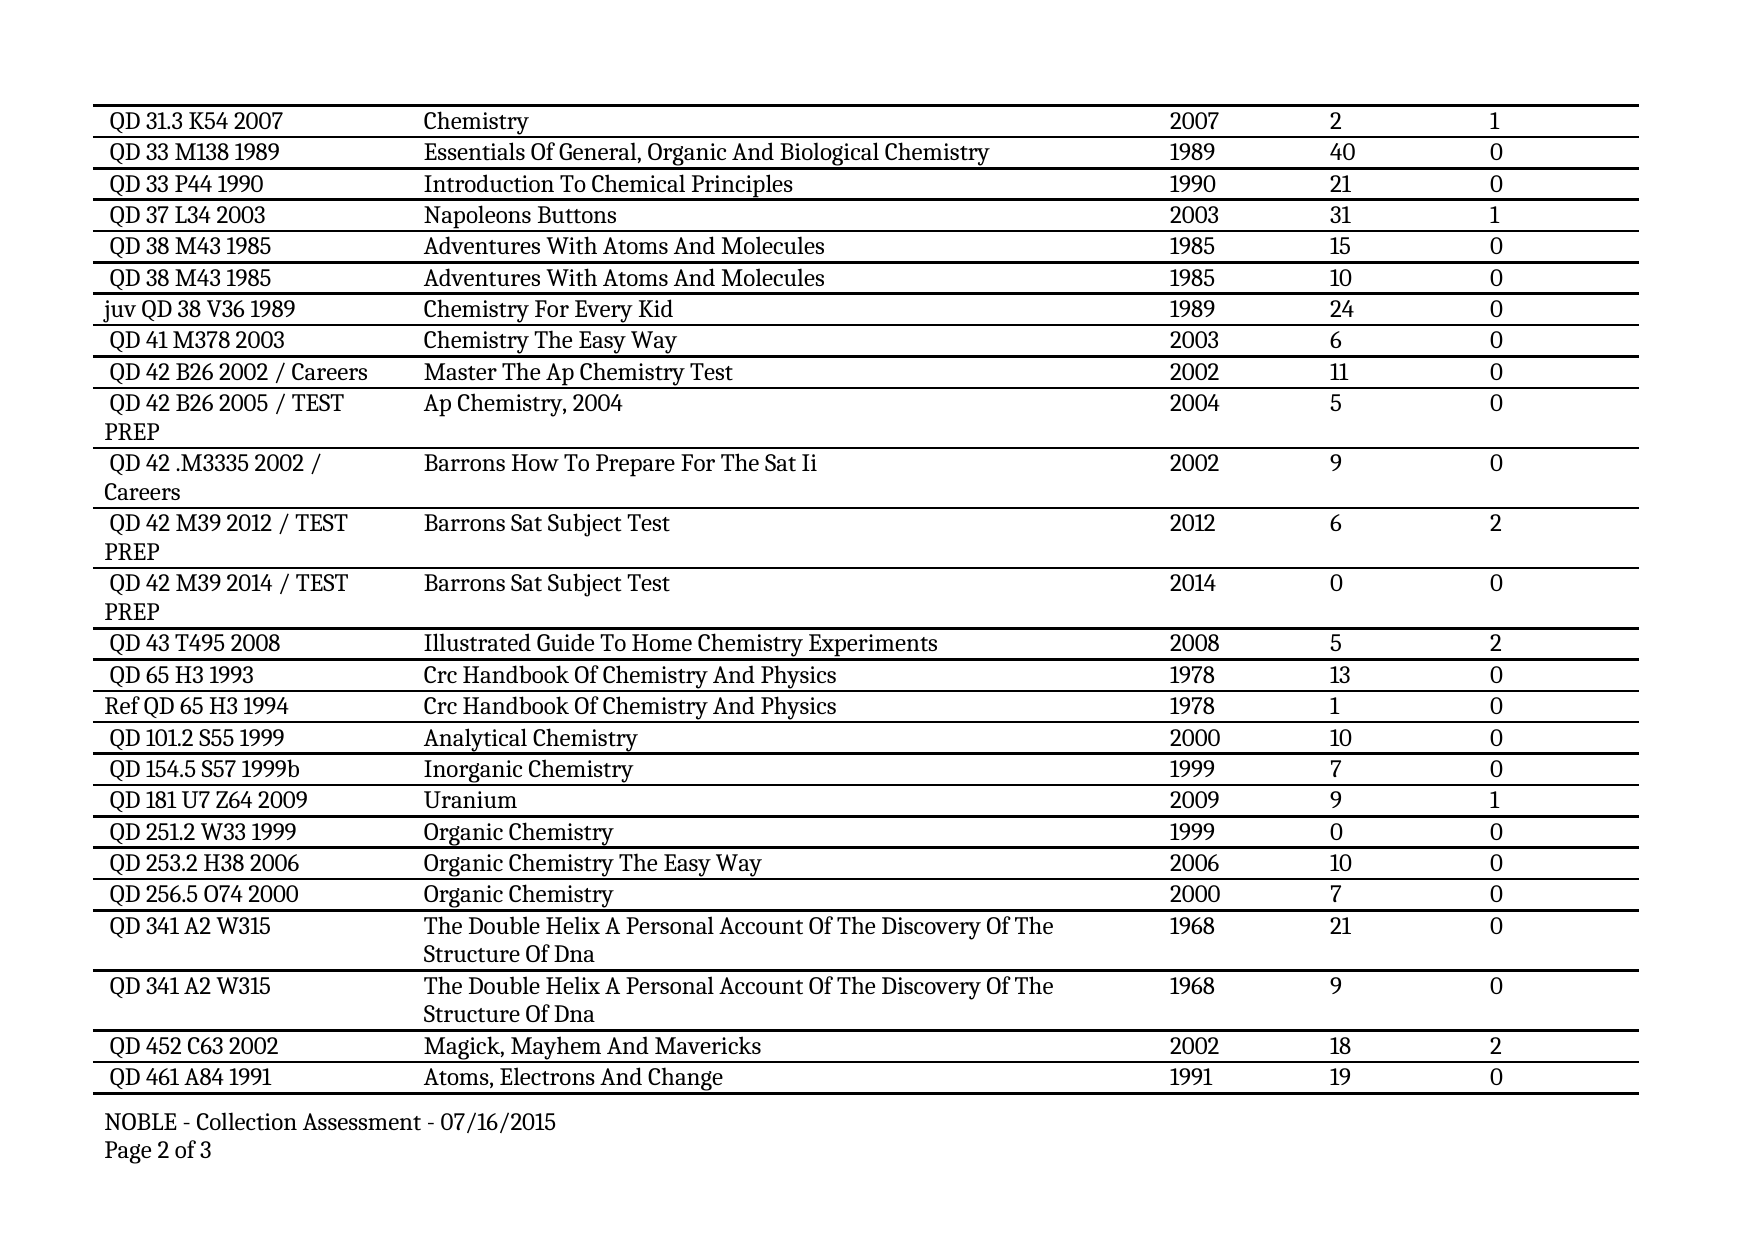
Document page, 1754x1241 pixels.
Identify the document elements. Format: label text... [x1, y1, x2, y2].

table_cell 1989 [1159, 138, 1319, 167]
table_cell 1 [1479, 786, 1638, 815]
table_cell 6 [1319, 326, 1478, 355]
table_cell 0 [1479, 849, 1638, 878]
table_cell 0 [1479, 170, 1638, 198]
table_cell 0 [1479, 358, 1638, 386]
table_cell 1999 [1159, 818, 1319, 846]
table_cell 0 [1479, 1063, 1638, 1092]
table_cell QD 33 P44 1990 [93, 170, 412, 198]
table_cell 2 [1479, 509, 1638, 567]
table_cell Barrons Sat Subject Test [413, 509, 1159, 567]
table_cell 0 [1479, 389, 1638, 446]
table_cell 5 [1319, 630, 1478, 658]
table_cell Introduction To Chemical Principles [413, 170, 1159, 198]
table_cell 2014 [1159, 569, 1319, 627]
table_cell 1985 [1159, 264, 1319, 292]
table_cell The Double Helix A Personal Account Of The Discovery Of The Structure Of Dna [413, 912, 1159, 969]
table_cell QD 33 M138 1989 [93, 138, 412, 167]
table_cell QD 37 L34 2003 [93, 201, 412, 229]
table_cell 24 [1319, 295, 1478, 324]
table_cell 2009 [1159, 786, 1319, 815]
table_cell 0 [1479, 818, 1638, 846]
table_cell 9 [1319, 449, 1478, 507]
table_cell 1968 [1159, 912, 1319, 969]
table_cell QD 181 U7 Z64 2009 [93, 786, 412, 815]
table_cell 1999 [1159, 755, 1319, 783]
table_cell 1991 [1159, 1063, 1319, 1092]
table_cell 10 [1319, 723, 1478, 752]
table_cell QD 65 H3 1993 [93, 661, 412, 689]
table_cell 40 [1319, 138, 1478, 167]
table_cell Organic Chemistry [413, 818, 1159, 846]
table_cell QD 38 M43 1985 [93, 264, 412, 292]
table_cell Inorganic Chemistry [413, 755, 1159, 783]
table_cell Analytical Chemistry [413, 723, 1159, 752]
table_cell 2004 [1159, 389, 1319, 446]
table_cell QD 42 B26 2002 / Careers [93, 358, 412, 386]
table_cell 0 [1479, 295, 1638, 324]
table_cell 0 [1479, 972, 1638, 1029]
table_cell Magick, Mayhem And Mavericks [413, 1032, 1159, 1061]
table_cell 10 [1319, 849, 1478, 878]
table_cell QD 31.3 K54 2007 [93, 107, 412, 136]
table_cell 0 [1479, 569, 1638, 627]
table_cell 0 [1479, 264, 1638, 292]
table_cell QD 38 M43 1985 [93, 232, 412, 261]
table_cell 0 [1479, 449, 1638, 507]
table_cell 21 [1319, 170, 1478, 198]
table_cell Uranium [413, 786, 1159, 815]
table_cell Adventures With Atoms And Molecules [413, 232, 1159, 261]
table_cell Crc Handbook Of Chemistry And Physics [413, 661, 1159, 689]
table_cell Napoleons Buttons [413, 201, 1159, 229]
table_cell 0 [1479, 661, 1638, 689]
table_cell Organic Chemistry The Easy Way [413, 849, 1159, 878]
table_cell Chemistry [413, 107, 1159, 136]
table_cell 0 [1479, 912, 1638, 969]
table_cell 2 [1319, 107, 1478, 136]
table_cell QD 256.5 O74 2000 [93, 880, 412, 909]
table_cell 9 [1319, 786, 1478, 815]
table_cell 2000 [1159, 723, 1319, 752]
table_cell 0 [1479, 755, 1638, 783]
table_cell 9 [1319, 972, 1478, 1029]
table_cell 1989 [1159, 295, 1319, 324]
table_cell 2002 [1159, 358, 1319, 386]
table_cell 1978 [1159, 692, 1319, 721]
table_cell 1990 [1159, 170, 1319, 198]
table_cell 0 [1319, 569, 1478, 627]
table_cell 1 [1479, 107, 1638, 136]
table_cell Illustrated Guide To Home Chemistry Experiments [413, 630, 1159, 658]
table_cell 2008 [1159, 630, 1319, 658]
table_cell 1985 [1159, 232, 1319, 261]
table_cell 7 [1319, 880, 1478, 909]
table_cell 0 [1479, 232, 1638, 261]
table_cell 2006 [1159, 849, 1319, 878]
table_cell 7 [1319, 755, 1478, 783]
table_cell 0 [1479, 138, 1638, 167]
table_cell QD 461 A84 1991 [93, 1063, 412, 1092]
table_cell 0 [1479, 692, 1638, 721]
table_cell The Double Helix A Personal Account Of The Discovery Of The Structure Of Dna [413, 972, 1159, 1029]
table_cell 2002 [1159, 1032, 1319, 1061]
table_cell 2 [1479, 1032, 1638, 1061]
table_cell 11 [1319, 358, 1478, 386]
table_cell Ref QD 65 H3 1994 [93, 692, 412, 721]
table_cell 5 [1319, 389, 1478, 446]
table_cell QD 452 C63 2002 [93, 1032, 412, 1061]
table_cell Ap Chemistry, 2004 [413, 389, 1159, 446]
table_cell juv QD 38 V36 1989 [93, 295, 412, 324]
table_cell Barrons How To Prepare For The Sat Ii [413, 449, 1159, 507]
table_cell 0 [1479, 880, 1638, 909]
table_cell Adventures With Atoms And Molecules [413, 264, 1159, 292]
table_cell 0 [1319, 818, 1478, 846]
table_cell 13 [1319, 661, 1478, 689]
table_cell QD 42 B26 2005 / TEST PREP [93, 389, 412, 446]
table_cell QD 42 M39 2012 / TEST PREP [93, 509, 412, 567]
table_cell 6 [1319, 509, 1478, 567]
table_cell 31 [1319, 201, 1478, 229]
table_cell Master The Ap Chemistry Test [413, 358, 1159, 386]
table_cell 2007 [1159, 107, 1319, 136]
table_cell 18 [1319, 1032, 1478, 1061]
table_cell 1978 [1159, 661, 1319, 689]
table_cell 2012 [1159, 509, 1319, 567]
table_cell Chemistry The Easy Way [413, 326, 1159, 355]
table_cell 15 [1319, 232, 1478, 261]
table_cell Essentials Of General, Organic And Biological Chemistry [413, 138, 1159, 167]
table_cell QD 253.2 H38 2006 [93, 849, 412, 878]
table_cell QD 101.2 S55 1999 [93, 723, 412, 752]
table_cell Atoms, Electrons And Change [413, 1063, 1159, 1092]
table_cell 0 [1479, 326, 1638, 355]
table_cell 10 [1319, 264, 1478, 292]
table_cell 2003 [1159, 201, 1319, 229]
table_cell 1 [1319, 692, 1478, 721]
table_cell 19 [1319, 1063, 1478, 1092]
table_cell 1968 [1159, 972, 1319, 1029]
table_cell QD 42 .M3335 2002 / Careers [93, 449, 412, 507]
table_cell Organic Chemistry [413, 880, 1159, 909]
table_cell 2003 [1159, 326, 1319, 355]
table_cell QD 251.2 W33 1999 [93, 818, 412, 846]
table_cell 2 [1479, 630, 1638, 658]
table_cell Chemistry For Every Kid [413, 295, 1159, 324]
table_cell QD 341 A2 W315 [93, 912, 412, 969]
table_cell 0 [1479, 723, 1638, 752]
table_cell QD 154.5 S57 1999b [93, 755, 412, 783]
table_cell QD 41 M378 2003 [93, 326, 412, 355]
table_cell 21 [1319, 912, 1478, 969]
table_cell Crc Handbook Of Chemistry And Physics [413, 692, 1159, 721]
table_cell 2000 [1159, 880, 1319, 909]
table_cell QD 341 A2 W315 [93, 972, 412, 1029]
table_cell QD 42 M39 2014 / TEST PREP [93, 569, 412, 627]
table_cell 1 [1479, 201, 1638, 229]
table_cell 2002 [1159, 449, 1319, 507]
table_cell Barrons Sat Subject Test [413, 569, 1159, 627]
table_cell QD 43 T495 2008 [93, 630, 412, 658]
